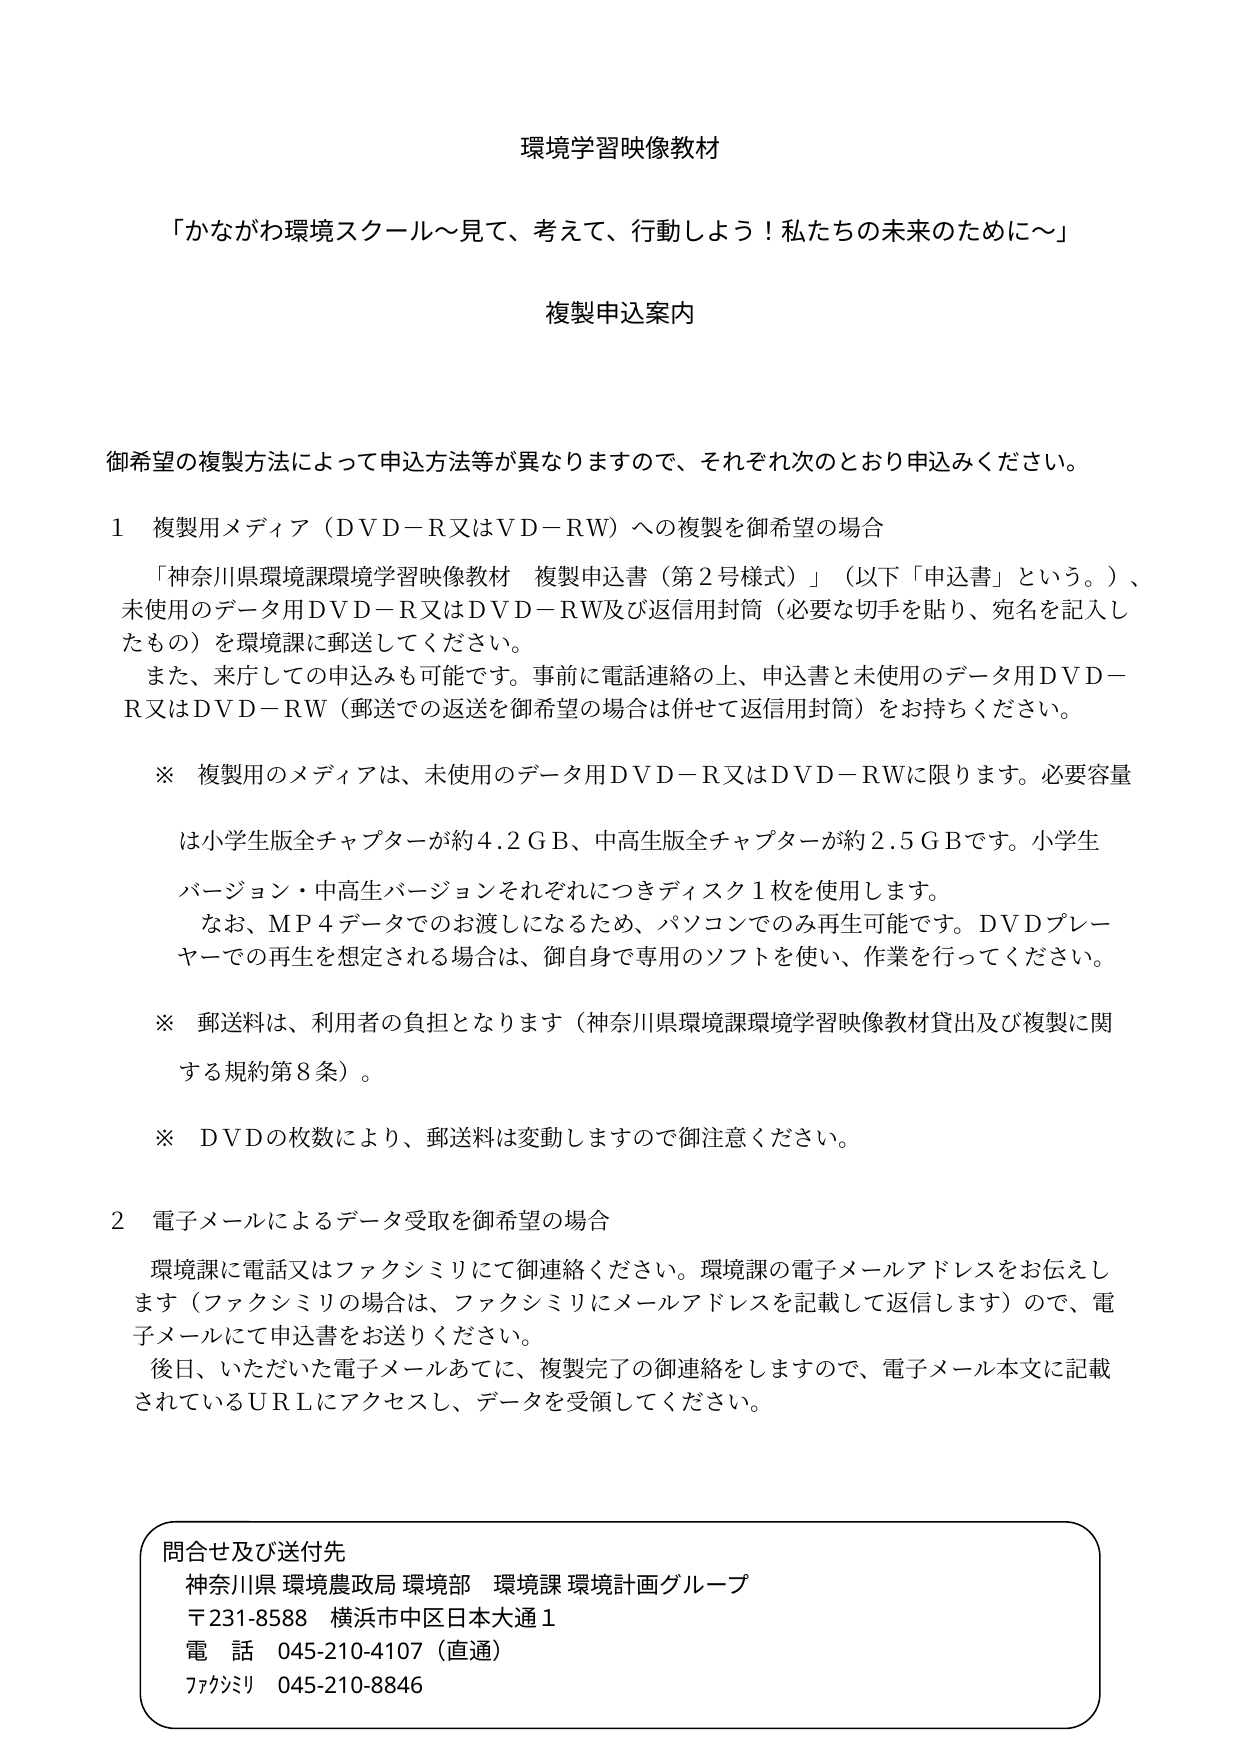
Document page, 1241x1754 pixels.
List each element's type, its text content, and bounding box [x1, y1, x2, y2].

text 「神奈川県環境課環境学習映像教材 複製申込書（第２号様式）」（以下「申込書」という。）、未使用のデータ用ＤＶＤ－Ｒ又はＤＶＤ－ＲＷ及び返信用封筒（必要な切手を貼り、宛名を記入したもの）を環境課に郵送してください。 [121, 559, 1134, 658]
text ２ 電子メールによるデータ受取を御希望の場合 [106, 1203, 1134, 1236]
text また、来庁しての申込みも可能です。事前に電話連絡の上、申込書と未使用のデータ用ＤＶＤ－Ｒ又はＤＶＤ－ＲＷ（郵送での返送を御希望の場合は併せて返信用封筒）をお持ちください。 [121, 658, 1134, 724]
text ※ ＤＶＤの枚数により、郵送料は変動しますので御注意ください。 [155, 1104, 1134, 1170]
text 「かながわ環境スクール～見て、考えて、行動しよう！私たちの未来のために～」 [106, 196, 1134, 262]
text 環境学習映像教材 [106, 113, 1134, 179]
text 御希望の複製方法によって申込方法等が異なりますので、それぞれ次のとおり申込みください。 [106, 427, 1134, 493]
text ※ 郵送料は、利用者の負担となります（神奈川県環境課環境学習映像教材貸出及び複製に関する規約第８条）。 [155, 988, 1134, 1087]
text 後日、いただいた電子メールあてに、複製完了の御連絡をしますので、電子メール本文に記載されているＵＲＬにアクセスし、データを受領してください。 [132, 1351, 1134, 1417]
text 環境課に電話又はファクシミリにて御連絡ください。環境課の電子メールアドレスをお伝えします（ファクシミリの場合は、ファクシミリにメールアドレスを記載して返信します）ので、電子メールにて申込書をお送りください。 [132, 1252, 1134, 1351]
text なお、ＭＰ４データでのお渡しになるため、パソコンでのみ再生可能です。ＤＶＤプレーヤーでの再生を想定される場合は、御自身で専用のソフトを使い、作業を行ってください。 [177, 906, 1134, 972]
text 複製申込案内 [106, 278, 1134, 344]
text ※ 複製用のメディアは、未使用のデータ用ＤＶＤ－Ｒ又はＤＶＤ－ＲＷに限ります。必要容量は小学生版全チャプターが約４.２ＧＢ、中高生版全チャプターが約２.５ＧＢです。小学生バージョン・中高生バージョンそれぞれにつきディスク１枚を使用します。 [155, 741, 1134, 906]
text １ 複製用メディア（ＤＶＤ－Ｒ又はＶＤ－ＲＷ）への複製を御希望の場合 [106, 509, 1134, 543]
